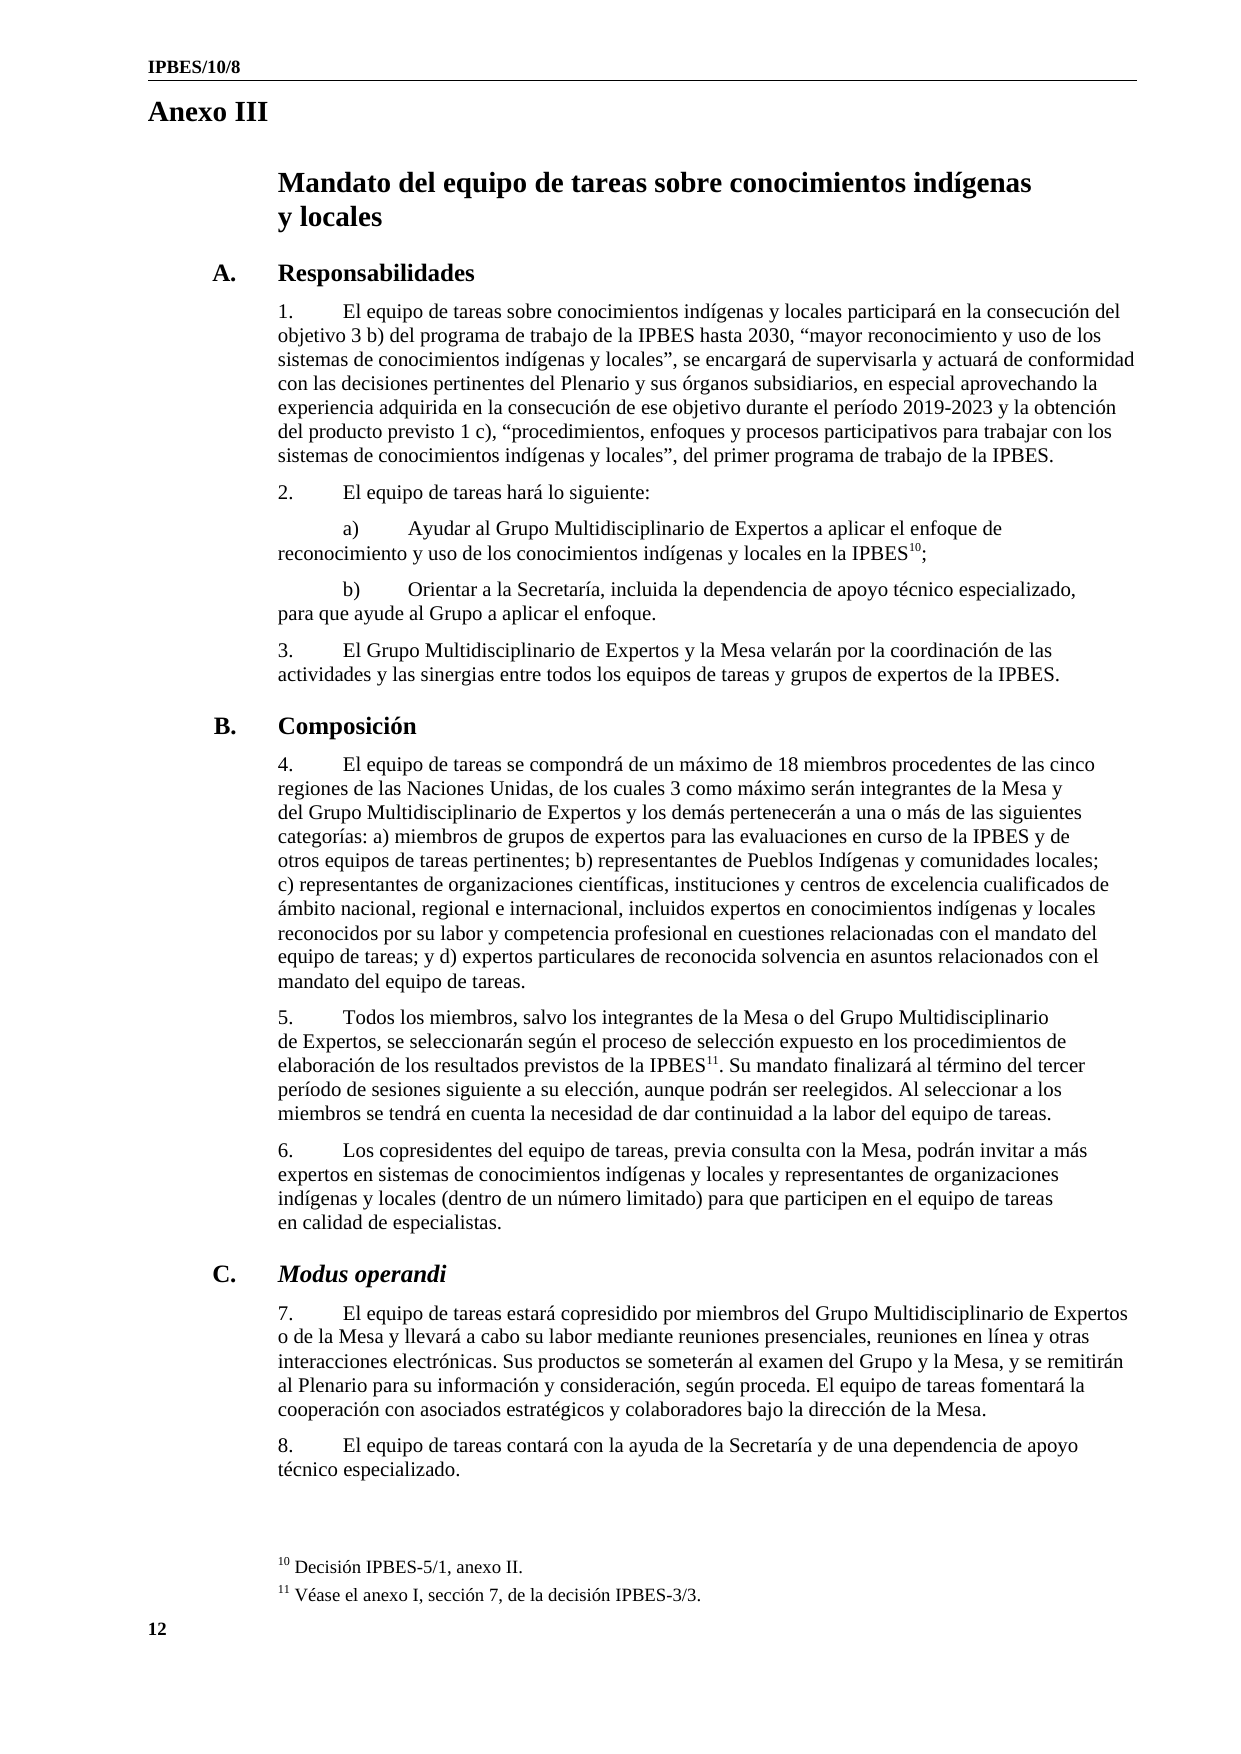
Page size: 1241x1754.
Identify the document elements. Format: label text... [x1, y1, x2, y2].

list Orientar a la Secretaría, incluida la dependencia de apoyo técnico especializado, para que ayude al Grupo a aplicar el enfoque. [278, 577, 1137, 625]
text Anexo III [148, 94, 1137, 128]
text B. Composición [148, 711, 1107, 739]
text A. Responsabilidades [148, 258, 1107, 286]
list Los copresidentes del equipo de tareas, previa consulta con la Mesa, podrán invitar a más expertos en sistemas de conocimientos indígenas y locales y representantes de organizaciones indígenas y locales (dentro de un número limitado) para que participen en el equipo de tareas en calidad de especialistas. [278, 1138, 1137, 1234]
list El equipo de tareas hará lo siguiente: [278, 480, 1137, 504]
list El Grupo Multidisciplinario de Expertos y la Mesa velarán por la coordinación de las actividades y las sinergias entre todos los equipos de tareas y grupos de expertos de la IPBES. [278, 638, 1137, 686]
list Ayudar al Grupo Multidisciplinario de Expertos a aplicar el enfoque de reconocimiento y uso de los conocimientos indígenas y locales en la IPBES; [278, 516, 1137, 564]
list El equipo de tareas sobre conocimientos indígenas y locales participará en la consecución del objetivo 3 b) del programa de trabajo de la IPBES hasta 2030, “mayor reconocimiento y uso de los sistemas de conocimientos indígenas y locales”, se encargará de supervisarla y actuará de conformidad con las decisiones pertinentes del Plenario y sus órganos subsidiarios, en especial aprovechando la experiencia adquirida en la consecución de ese objetivo durante el período 2019-2023 y la obtención del producto previsto 1 c), “procedimientos, enfoques y procesos participativos para trabajar con los sistemas de conocimientos indígenas y locales”, del primer programa de trabajo de la IPBES. [278, 299, 1137, 467]
title Mandato del equipo de tareas sobre conocimientos indígenas y locales [278, 166, 1137, 233]
list El equipo de tareas se compondrá de un máximo de 18 miembros procedentes de las cinco regiones de las Naciones Unidas, de los cuales 3 como máximo serán integrantes de la Mesa y del Grupo Multidisciplinario de Expertos y los demás pertenecerán a una o más de las siguientes categorías: a) miembros de grupos de expertos para las evaluaciones en curso de la IPBES y de otros equipos de tareas pertinentes; b) representantes de Pueblos Indígenas y comunidades locales; c) representantes de organizaciones científicas, instituciones y centros de excelencia cualificados de ámbito nacional, regional e internacional, incluidos expertos en conocimientos indígenas y locales reconocidos por su labor y competencia profesional en cuestiones relacionadas con el mandato del equipo de tareas; y d) expertos particulares de reconocida solvencia en asuntos relacionados con el mandato del equipo de tareas. [278, 752, 1137, 993]
list Todos los miembros, salvo los integrantes de la Mesa o del Grupo Multidisciplinario de Expertos, se seleccionarán según el proceso de selección expuesto en los procedimientos de elaboración de los resultados previstos de la IPBES. Su mandato finalizará al término del tercer período de sesiones siguiente a su elección, aunque podrán ser reelegidos. Al seleccionar a los miembros se tendrá en cuenta la necesidad de dar continuidad a la labor del equipo de tareas. [278, 1005, 1137, 1125]
list El equipo de tareas estará copresidido por miembros del Grupo Multidisciplinario de Expertos o de la Mesa y llevará a cabo su labor mediante reuniones presenciales, reuniones en línea y otras interacciones electrónicas. Sus productos se someterán al examen del Grupo y la Mesa, y se remitirán al Plenario para su información y consideración, según proceda. El equipo de tareas fomentará la cooperación con asociados estratégicos y colaboradores bajo la dirección de la Mesa. [278, 1300, 1137, 1421]
list El equipo de tareas contará con la ayuda de la Secretaría y de una dependencia de apoyo técnico especializado. [278, 1433, 1137, 1481]
text C. Modus operandi [148, 1259, 1107, 1288]
